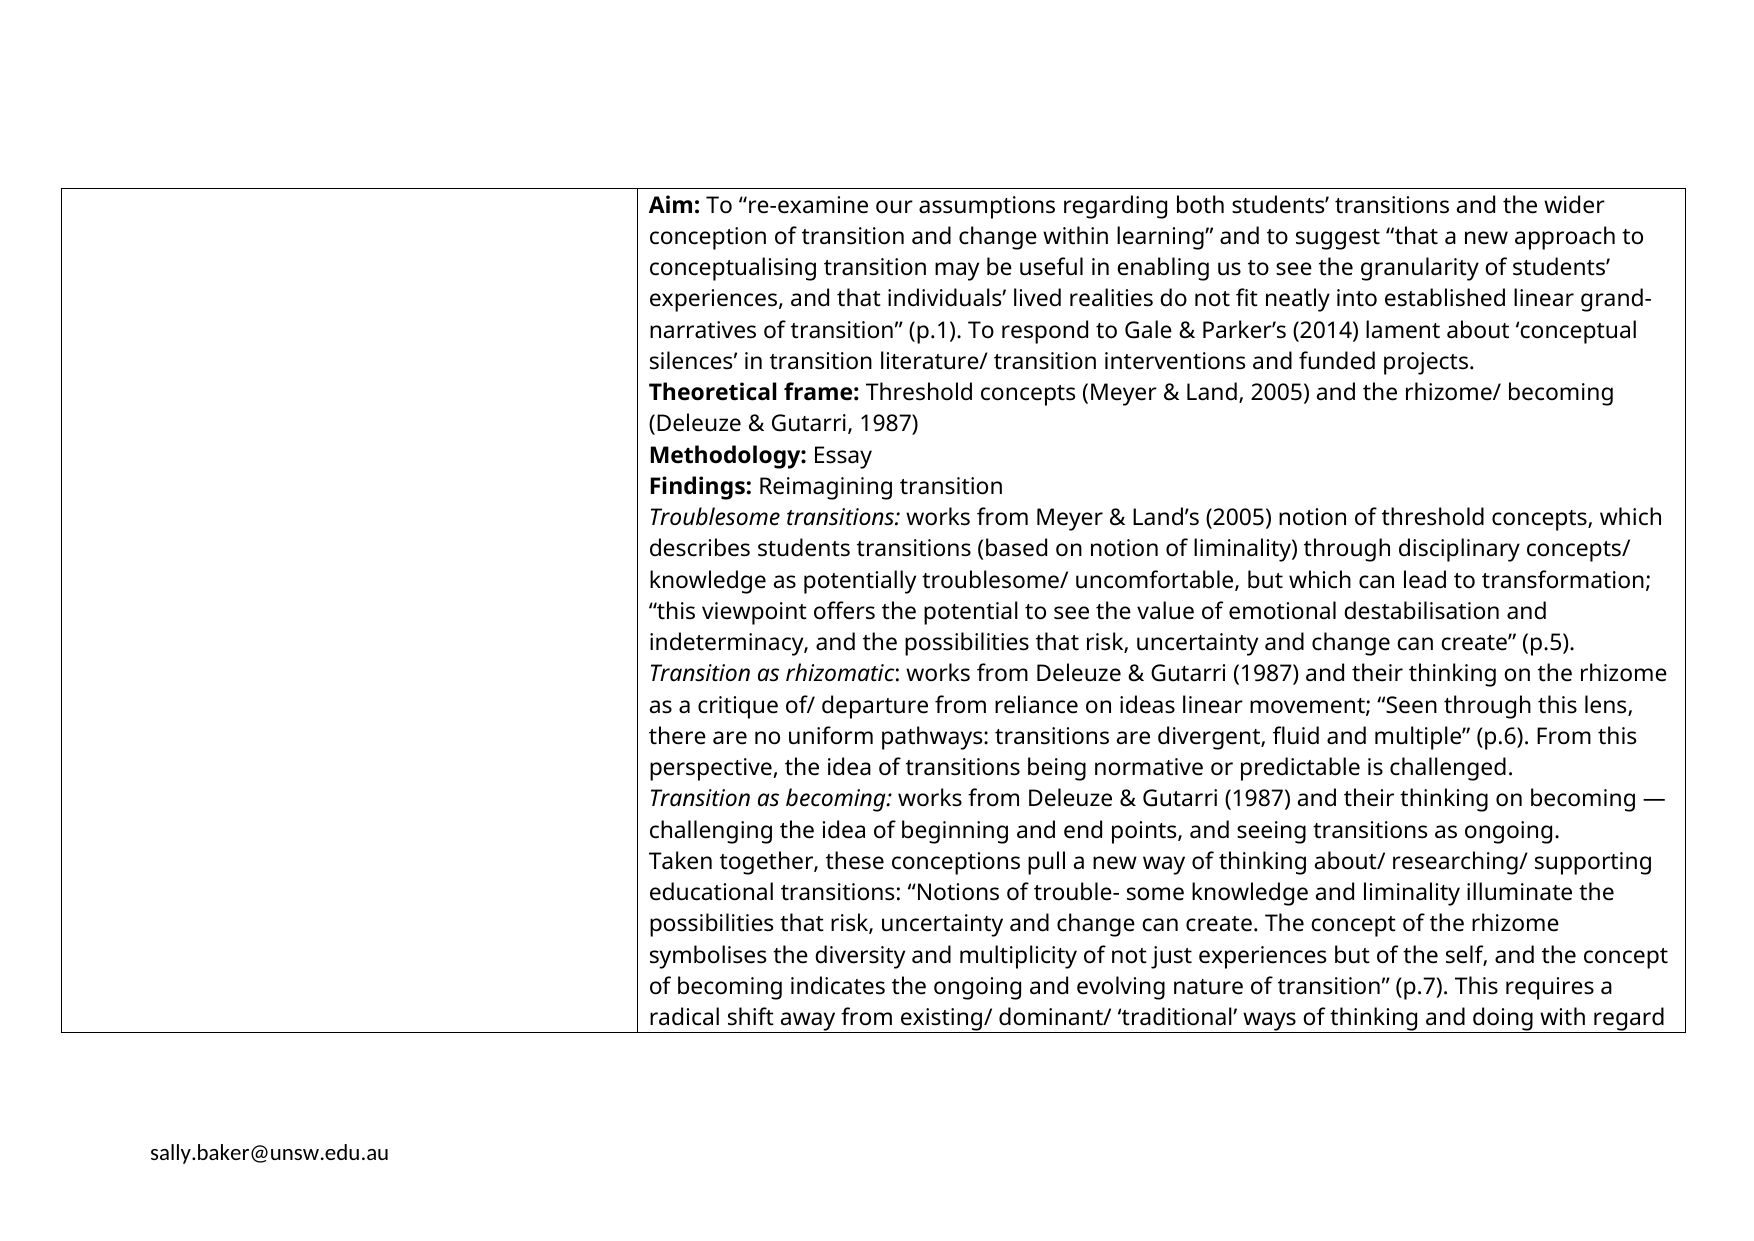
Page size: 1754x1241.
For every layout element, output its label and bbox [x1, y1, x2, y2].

table_cell [638, 189, 1685, 1032]
table_cell [62, 189, 637, 1032]
